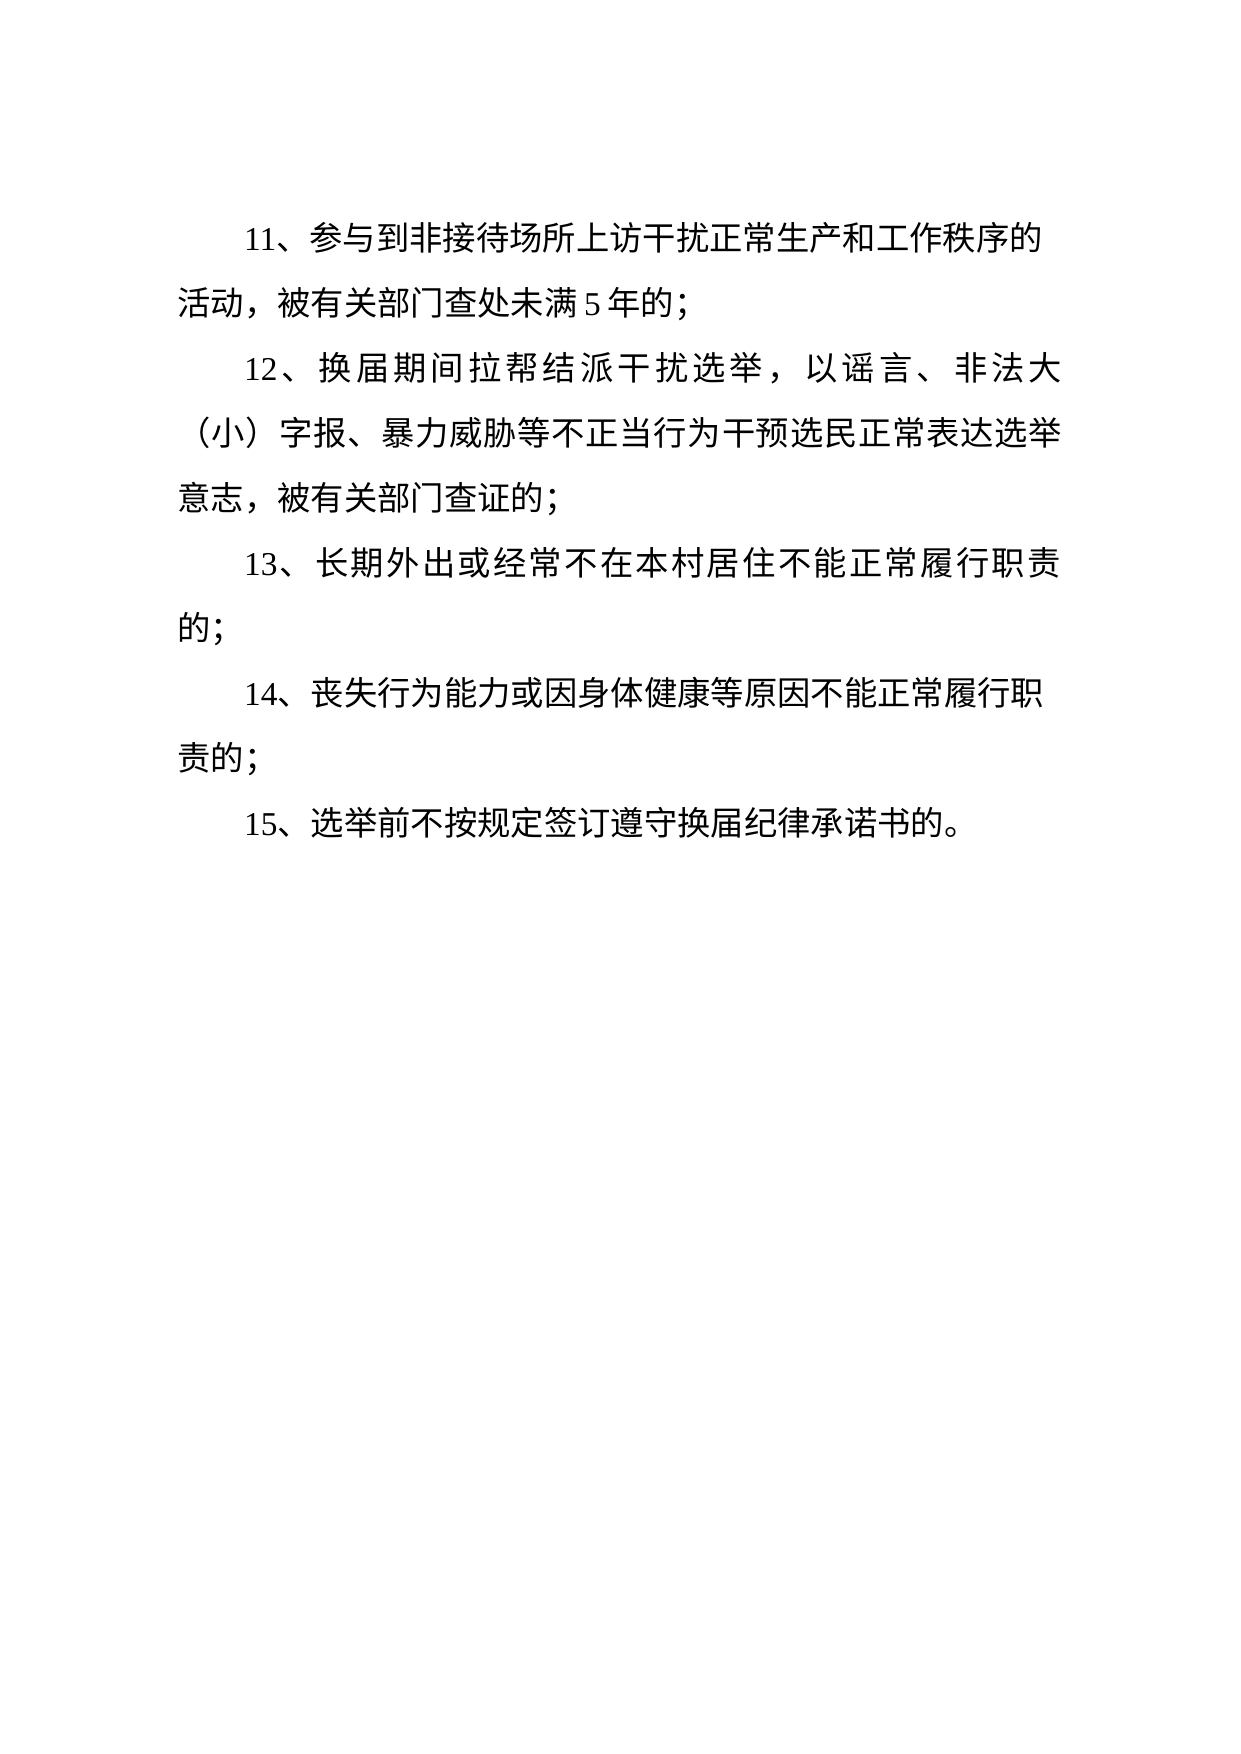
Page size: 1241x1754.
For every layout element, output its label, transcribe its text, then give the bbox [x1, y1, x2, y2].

text 15、选举前不按规定签订遵守换届纪律承诺书的。 [177, 788, 1063, 853]
text 12、换届期间拉帮结派干扰选举，以谣言、非法大（小）字报、暴力威胁等不正当行为干预选民正常表达选举意志，被有关部门查证的； [177, 333, 1063, 528]
text 责的； [177, 723, 1063, 788]
text 14、丧失行为能力或因身体健康等原因不能正常履行职 [177, 658, 1063, 723]
text 13、长期外出或经常不在本村居住不能正常履行职责的； [177, 528, 1063, 658]
text 活动，被有关部门查处未满5年的； [177, 268, 1063, 333]
text 11、参与到非接待场所上访干扰正常生产和工作秩序的 [177, 203, 1063, 268]
